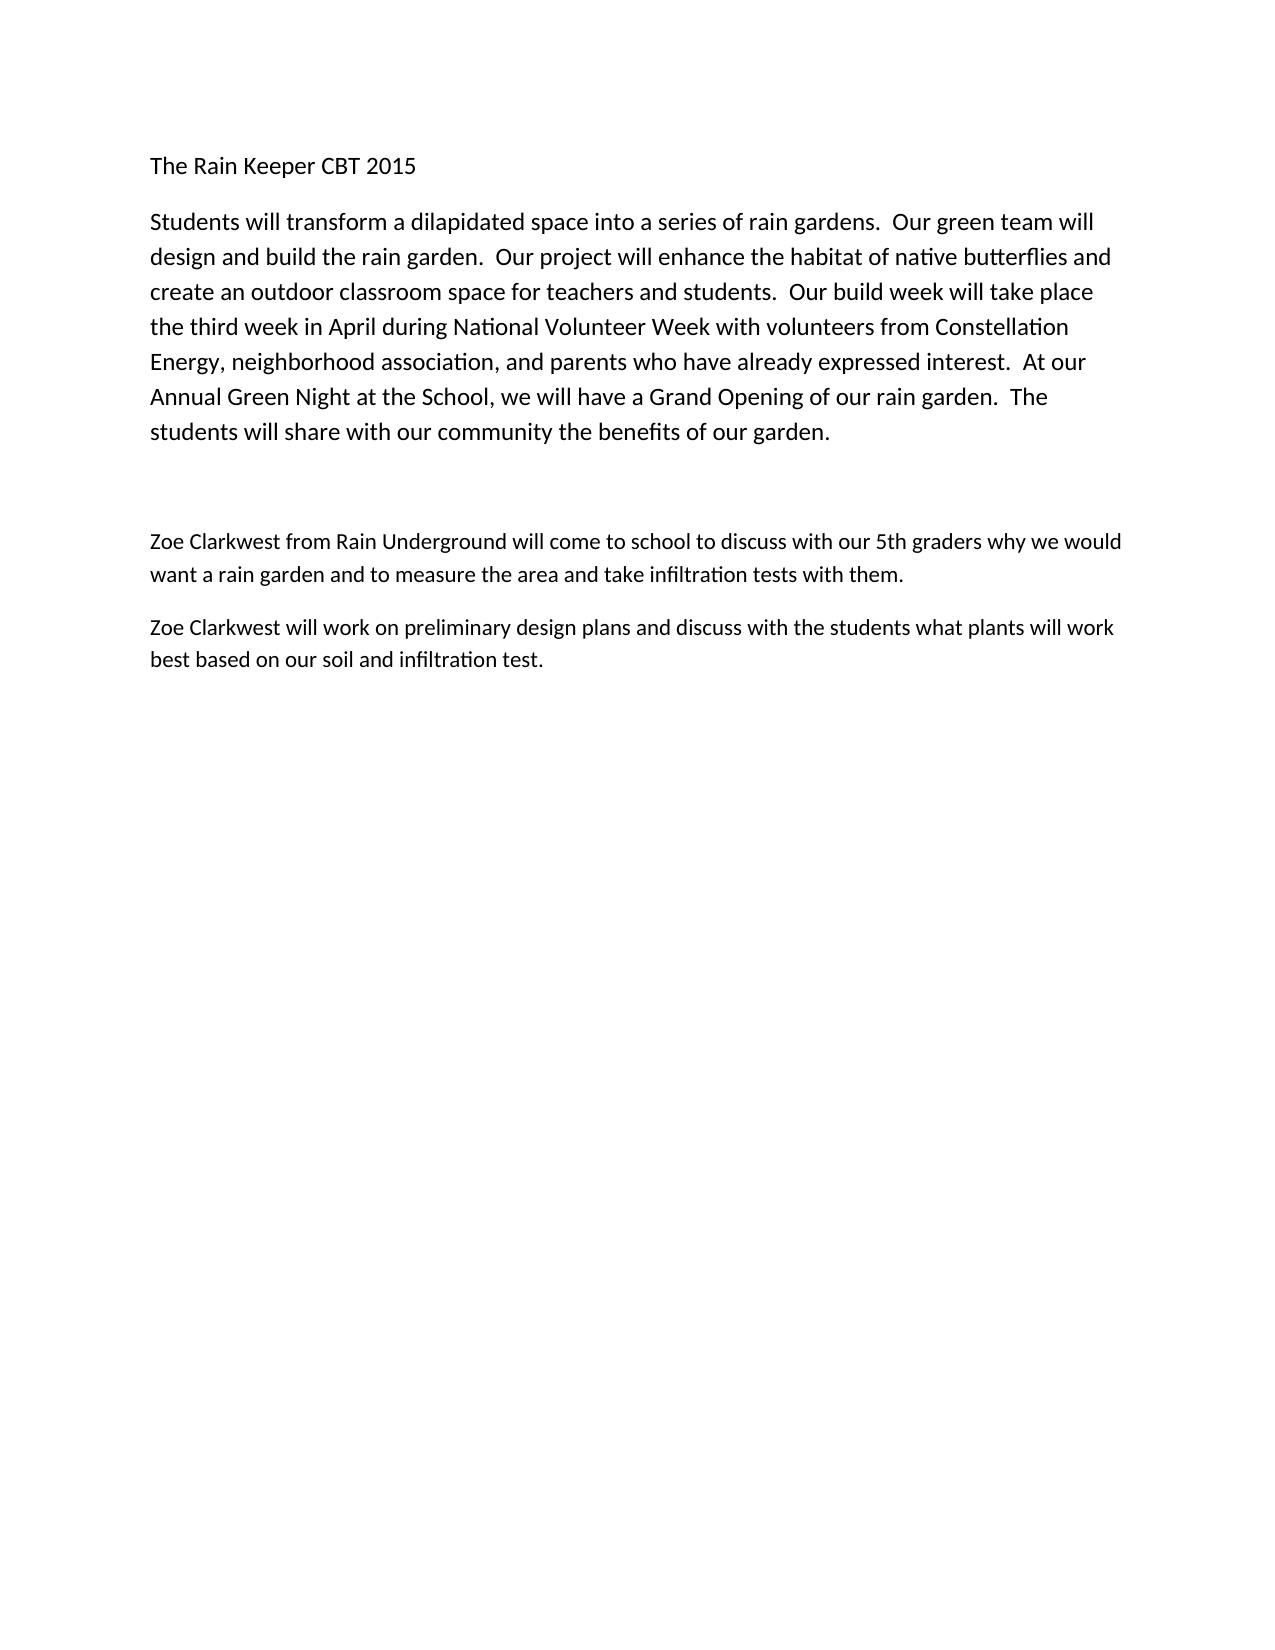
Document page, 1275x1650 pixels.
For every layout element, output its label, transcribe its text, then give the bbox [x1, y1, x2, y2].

text Zoe Clarkwest will work on preliminary design plans and discuss with the students what plants will work best based on our soil and infiltration test. [150, 613, 1125, 673]
text The Rain Keeper CBT 2015 [150, 150, 1125, 181]
text Students will transform a dilapidated space into a series of rain gardens. Our green team will design and build the rain garden. Our project will enhance the habitat of native butterflies and create an outdoor classroom space for teachers and students. Our build week will take place the third week in April during National Volunteer Week with volunteers from Constellation Energy, neighborhood association, and parents who have already expressed interest. At our Annual Green Night at the School, we will have a Grand Opening of our rain garden. The students will share with our community the benefits of our garden. [150, 206, 1125, 446]
text Zoe Clarkwest from Rain Underground will come to school to discuss with our 5th graders why we would want a rain garden and to measure the area and take infiltration tests with them. [150, 527, 1125, 588]
